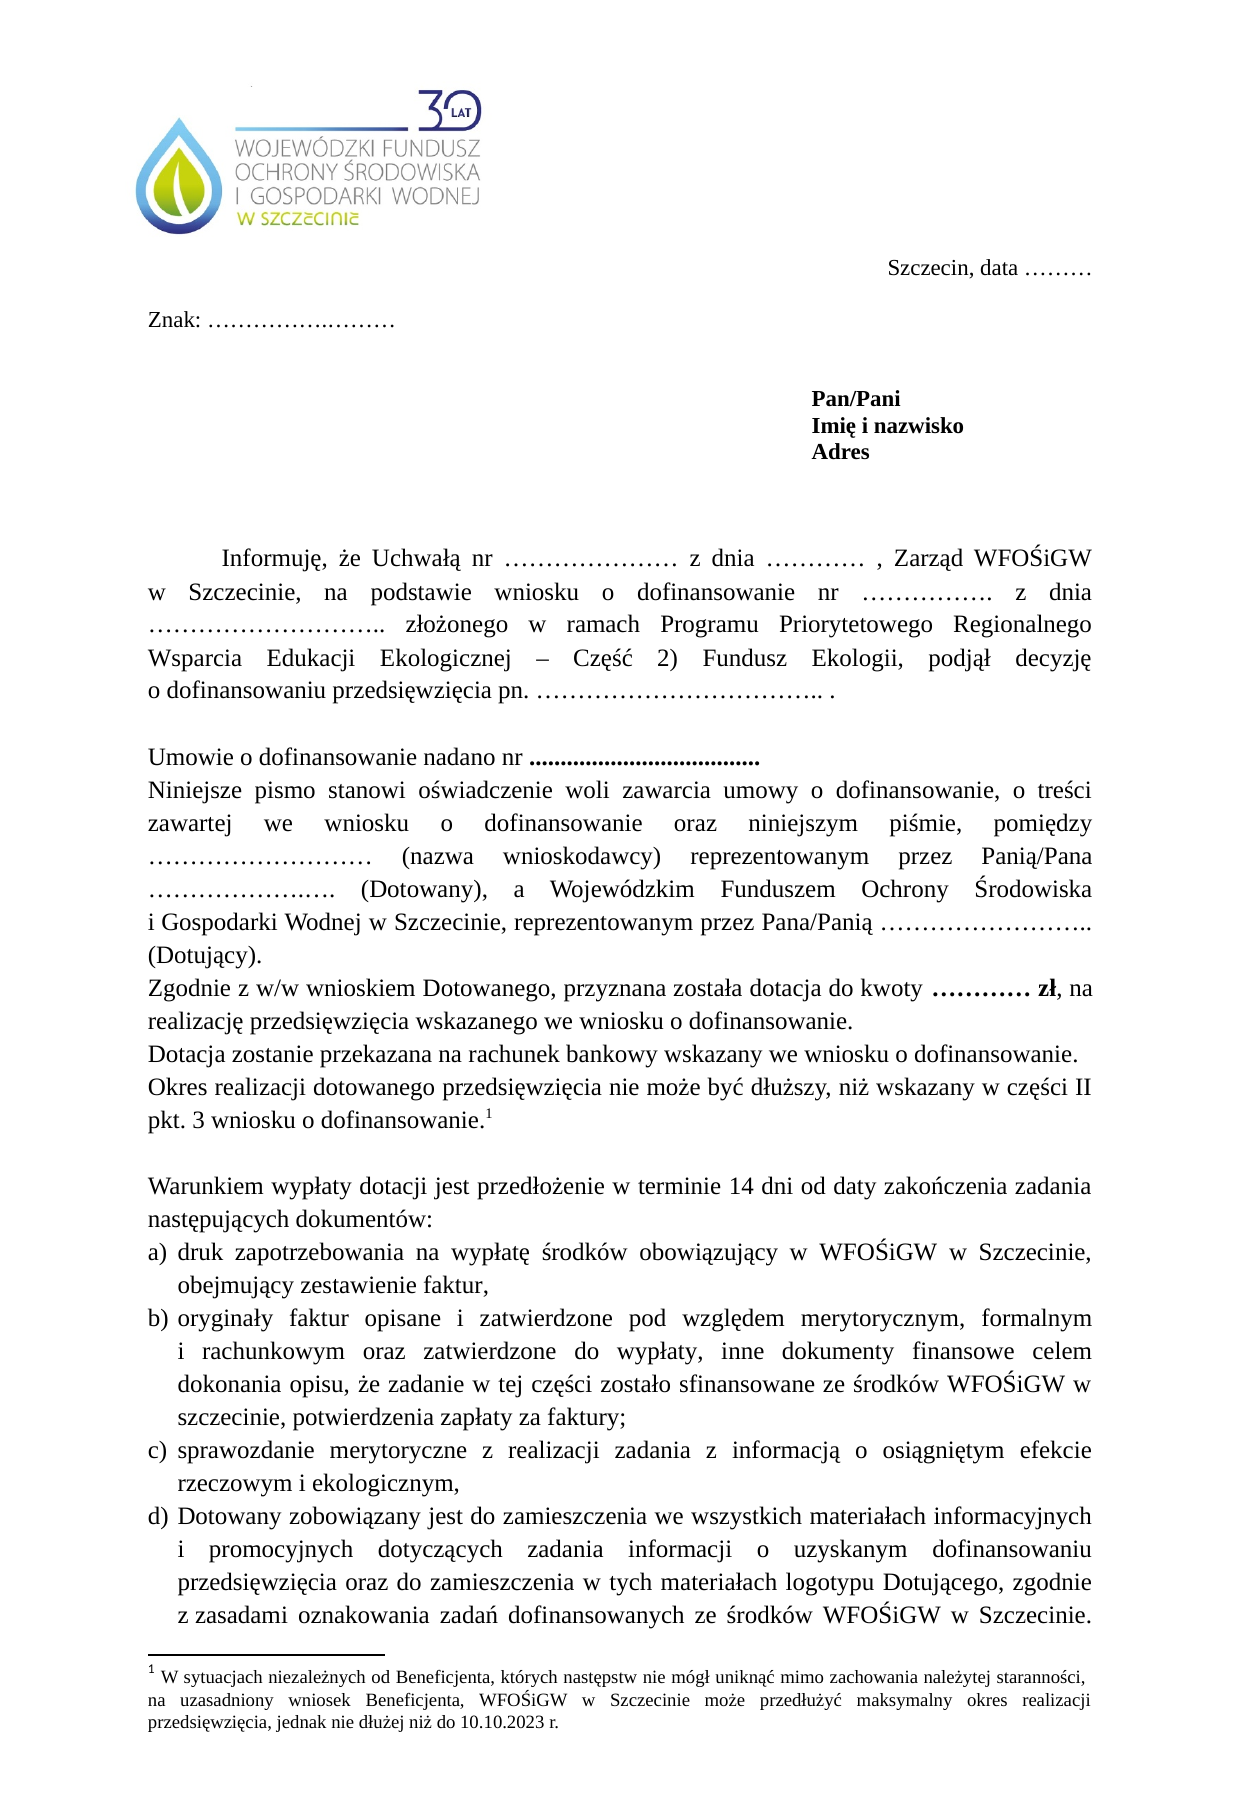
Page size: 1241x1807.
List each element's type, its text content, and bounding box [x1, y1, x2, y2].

picture [103, 59, 521, 254]
text Adres [738, 438, 1093, 464]
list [148, 1501, 1093, 1629]
text Informuję, że Uchwałą nr ………………… z dnia ………… , Zarząd WFOŚiGW w Szczecinie, na podstawie wniosku o dofinansowanie nr ……………. z dnia ……………………….. złożonego w ramach Programu Priorytetowego Regionalnego Wsparcia Edukacji Ekologicznej – Część 2) Fundusz Ekologii, podjął decyzję o dofinansowaniu przedsięwzięcia pn. …………………………….. . [148, 543, 1093, 704]
text Dotacja zostanie przekazana na rachunek bankowy wskazany we wniosku o dofinansowanie. [148, 1039, 1093, 1068]
text Niniejsze pismo stanowi oświadczenie woli zawarcia umowy o dofinansowanie, o treści zawartej we wniosku o dofinansowanie oraz niniejszym piśmie, pomiędzy ……………………… (nazwa wnioskodawcy) reprezentowanym przez Panią/Pana ……………….…. (Dotowany), a Wojewódzkim Funduszem Ochrony Środowiska i Gospodarki Wodnej w Szczecinie, reprezentowanym przez Pana/Panią …………………….. (Dotujący). [148, 775, 1093, 968]
text Okres realizacji dotowanego przedsięwzięcia nie może być dłuższy, niż wskazany w części II pkt. 3 wniosku o dofinansowanie. [148, 1072, 1093, 1134]
text Zgodnie z w/w wnioskiem Dotowanego, przyznana została dotacja do kwoty ………… zł, na realizację przedsięwzięcia wskazanego we wniosku o dofinansowanie. [148, 973, 1093, 1034]
text Znak: …………….……… [148, 306, 1093, 333]
text Warunkiem wypłaty dotacji jest przedłożenie w terminie 14 dni od daty zakończenia zadania następujących dokumentów: [148, 1171, 1093, 1233]
text Szczecin, data ……… [148, 254, 1093, 280]
list sprawozdanie merytoryczne z realizacji zadania z informacją o osiągniętym efekcie rzeczowym i ekologicznym, [148, 1435, 1093, 1497]
text Imię i nazwisko [738, 412, 1093, 438]
list oryginały faktur opisane i zatwierdzone pod względem merytorycznym, formalnym i rachunkowym oraz zatwierdzone do wypłaty, inne dokumenty finansowe celem dokonania opisu, że zadanie w tej części zostało sfinansowane ze środków WFOŚiGW w szczecinie, potwierdzenia zapłaty za faktury; [148, 1303, 1093, 1431]
text Pan/Pani [738, 385, 1093, 412]
list druk zapotrzebowania na wypłatę środków obowiązujący w WFOŚiGW w Szczecinie, obejmujący zestawienie faktur, [148, 1237, 1093, 1299]
text Umowie o dofinansowanie nadano nr ..................................... [148, 742, 1093, 770]
